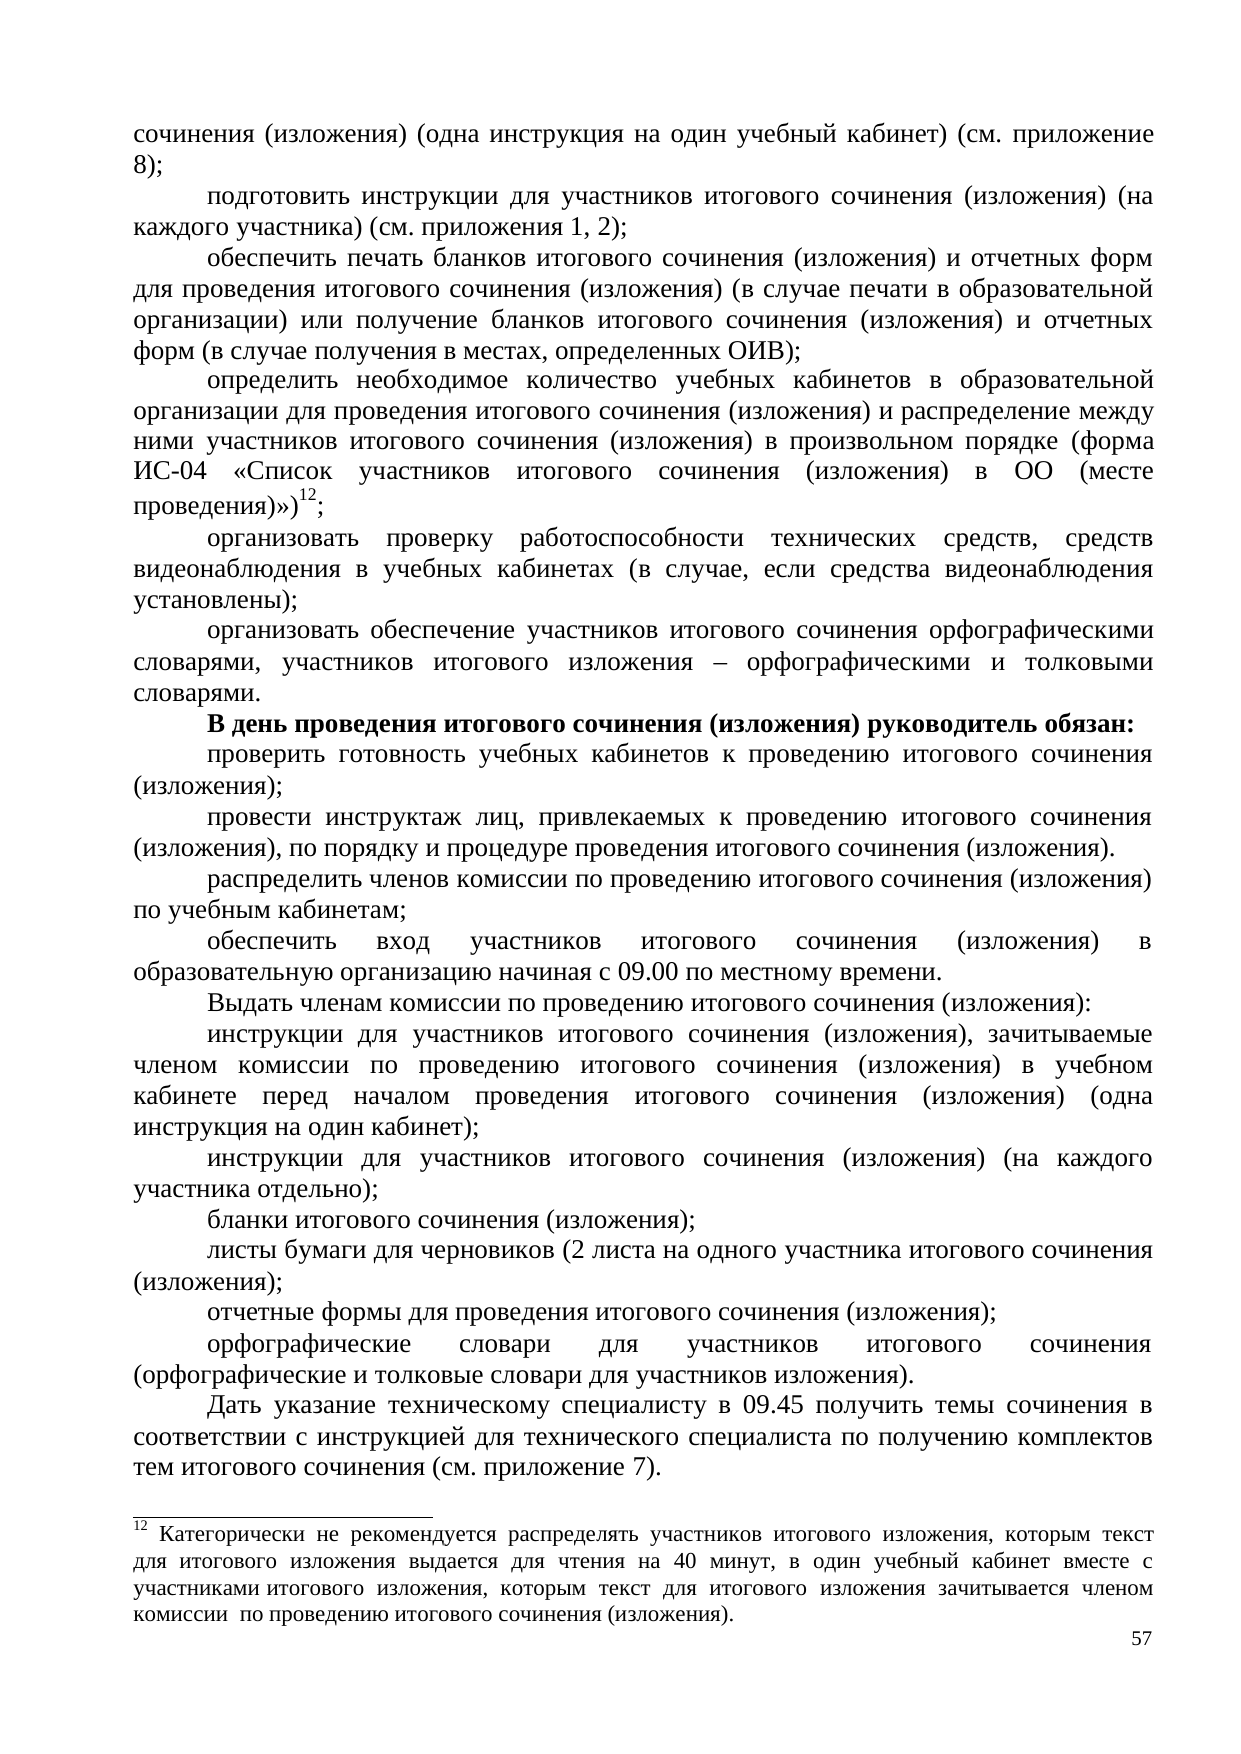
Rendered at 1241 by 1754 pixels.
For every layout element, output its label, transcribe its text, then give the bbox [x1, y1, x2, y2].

text В день проведения итогового сочинения (изложения) руководитель обязан: проверить готовность учебных кабинетов к проведению итогового сочинения [207, 708, 1157, 769]
text отчетные формы для проведения итогового сочинения (изложения); орфографические словари для участников итогового сочинения [207, 1296, 1158, 1358]
text (орфографические и толковые словари для участников изложения). [133, 1358, 1154, 1389]
text организовать проверку работоспособности технических средств, средств видеонаблюдения в учебных кабинетах (в случае, если средства видеонаблюдения установлены); [133, 521, 1153, 614]
text Выдать членам комиссии по проведению итогового сочинения (изложения): инструкции для участников итогового сочинения (изложения), зачитываемые [207, 987, 1158, 1048]
text Дать указание техническому специалисту в 09.45 получить темы сочинения в соответствии с инструкцией для технического специалиста по получению комплектов тем итогового сочинения (см. приложение 7). [133, 1389, 1153, 1482]
text (изложения); [133, 769, 1154, 800]
text 57 [1131, 1626, 1154, 1650]
text организовать обеспечение участников итогового сочинения орфографическими словарями, участников итогового изложения – орфографическими и толковыми словарями. [133, 614, 1154, 707]
text провести инструктаж лиц, привлекаемых к проведению итогового сочинения (изложения), по порядку и процедуре проведения итогового сочинения (изложения). [133, 800, 1157, 863]
text обеспечить печать бланков итогового сочинения (изложения) и отчетных форм для проведения итогового сочинения (изложения) (в случае печати в образовательной организации) или получение бланков итогового сочинения (изложения) и отчетных форм (в случае получения в местах, определенных ОИВ); [133, 241, 1158, 365]
text обеспечить вход участников итогового сочинения (изложения) в образовательную организацию начиная с 09.00 по местному времени. [133, 924, 1158, 987]
text 12 Категорически не рекомендуется распределять участников итогового изложения, которым текст для итогового изложения выдается для чтения на 40 минут, в один учебный кабинет вместе с участниками итогового изложения, которым текст для итогового изложения зачитывается членом комиссии по проведению итогового сочинения (изложения). [133, 1517, 1154, 1626]
text подготовить инструкции для участников итогового сочинения (изложения) (на каждого участника) (см. приложения 1, 2); [133, 179, 1158, 241]
text членом комиссии по проведению итогового сочинения (изложения) в учебном кабинете перед началом проведения итогового сочинения (изложения) (одна инструкция на один кабинет); [133, 1048, 1153, 1141]
text инструкции для участников итогового сочинения (изложения) (на каждого участника отдельно); [133, 1141, 1158, 1203]
text листы бумаги для черновиков (2 листа на одного участника итогового сочинения (изложения); [133, 1234, 1158, 1296]
text бланки итогового сочинения (изложения); [207, 1203, 1154, 1234]
text сочинения (изложения) (одна инструкция на один учебный кабинет) (см. приложение 8); [133, 117, 1158, 179]
text определить необходимое количество учебных кабинетов в образовательной организации для проведения итогового сочинения (изложения) и распределение между ними участников итогового сочинения (изложения) в произвольном порядке (форма ИС-04 «Список участников итогового сочинения (изложения) в ОО (месте проведения)»)12; [133, 365, 1154, 520]
text распределить членов комиссии по проведению итогового сочинения (изложения) по учебным кабинетам; [133, 863, 1158, 924]
